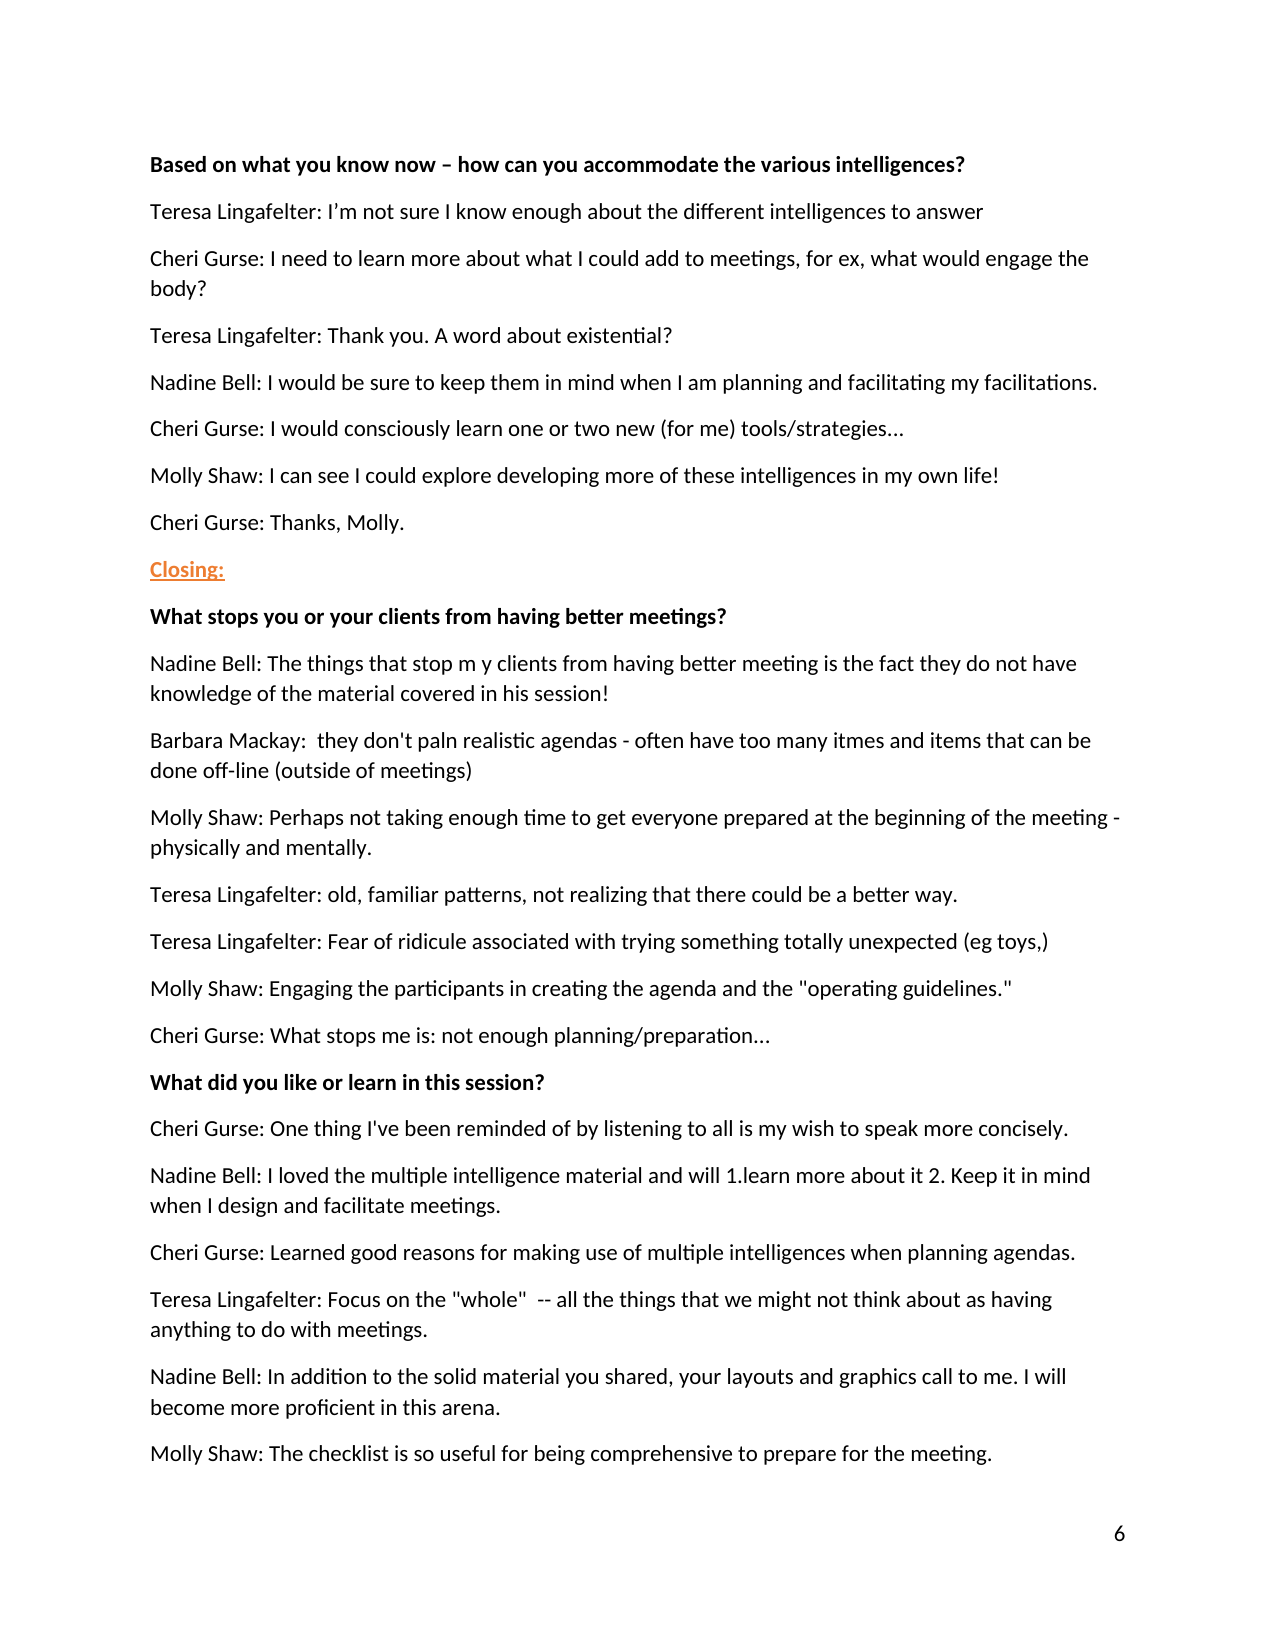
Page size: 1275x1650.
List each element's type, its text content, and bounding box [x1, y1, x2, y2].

text Cheri Gurse: What stops me is: not enough planning/preparation... [150, 1021, 1125, 1049]
text Based on what you know now – how can you accommodate the various intelligences? [150, 150, 1125, 178]
text Cheri Gurse: Learned good reasons for making use of multiple intelligences when planning agendas. [150, 1238, 1125, 1267]
text Teresa Lingafelter: Thank you. A word about existential? [150, 321, 1125, 349]
text Teresa Lingafelter: old, familiar patterns, not realizing that there could be a better way. [150, 880, 1125, 908]
text Nadine Bell: I loved the multiple intelligence material and will 1.learn more about it 2. Keep it in mind when I design and facilitate meetings. [150, 1161, 1125, 1220]
text What stops you or your clients from having better meetings? [150, 602, 1125, 630]
text Molly Shaw: I can see I could explore developing more of these intelligences in my own life! [150, 461, 1125, 489]
text Teresa Lingafelter: I’m not sure I know enough about the different intelligences to answer [150, 197, 1125, 225]
text Cheri Gurse: Thanks, Molly. [150, 508, 1125, 536]
text Molly Shaw: Engaging the participants in creating the agenda and the "operating guidelines." [150, 974, 1125, 1002]
text Teresa Lingafelter: Focus on the "whole" -- all the things that we might not think about as having anything to do with meetings. [150, 1285, 1125, 1344]
text Cheri Gurse: I would consciously learn one or two new (for me) tools/strategies... [150, 414, 1125, 443]
text Cheri Gurse: I need to learn more about what I could add to meetings, for ex, what would engage the body? [150, 244, 1125, 302]
text What did you like or learn in this session? [150, 1068, 1125, 1096]
text Molly Shaw: The checklist is so useful for being comprehensive to prepare for the meeting. [150, 1439, 1125, 1468]
text Nadine Bell: The things that stop m y clients from having better meeting is the fact they do not have knowledge of the material covered in his session! [150, 649, 1125, 707]
text Closing: [150, 555, 1125, 583]
text Nadine Bell: I would be sure to keep them in mind when I am planning and facilitating my facilitations. [150, 368, 1125, 396]
text Nadine Bell: In addition to the solid material you shared, your layouts and graphics call to me. I will become more proficient in this arena. [150, 1362, 1125, 1421]
text Teresa Lingafelter: Fear of ridicule associated with trying something totally unexpected (eg toys,) [150, 927, 1125, 955]
text Molly Shaw: Perhaps not taking enough time to get everyone prepared at the beginning of the meeting - physically and mentally. [150, 803, 1125, 861]
text Cheri Gurse: One thing I've been reminded of by listening to all is my wish to speak more concisely. [150, 1114, 1125, 1143]
text Barbara Mackay: they don't paln realistic agendas - often have too many itmes and items that can be done off-line (outside of meetings) [150, 726, 1125, 784]
